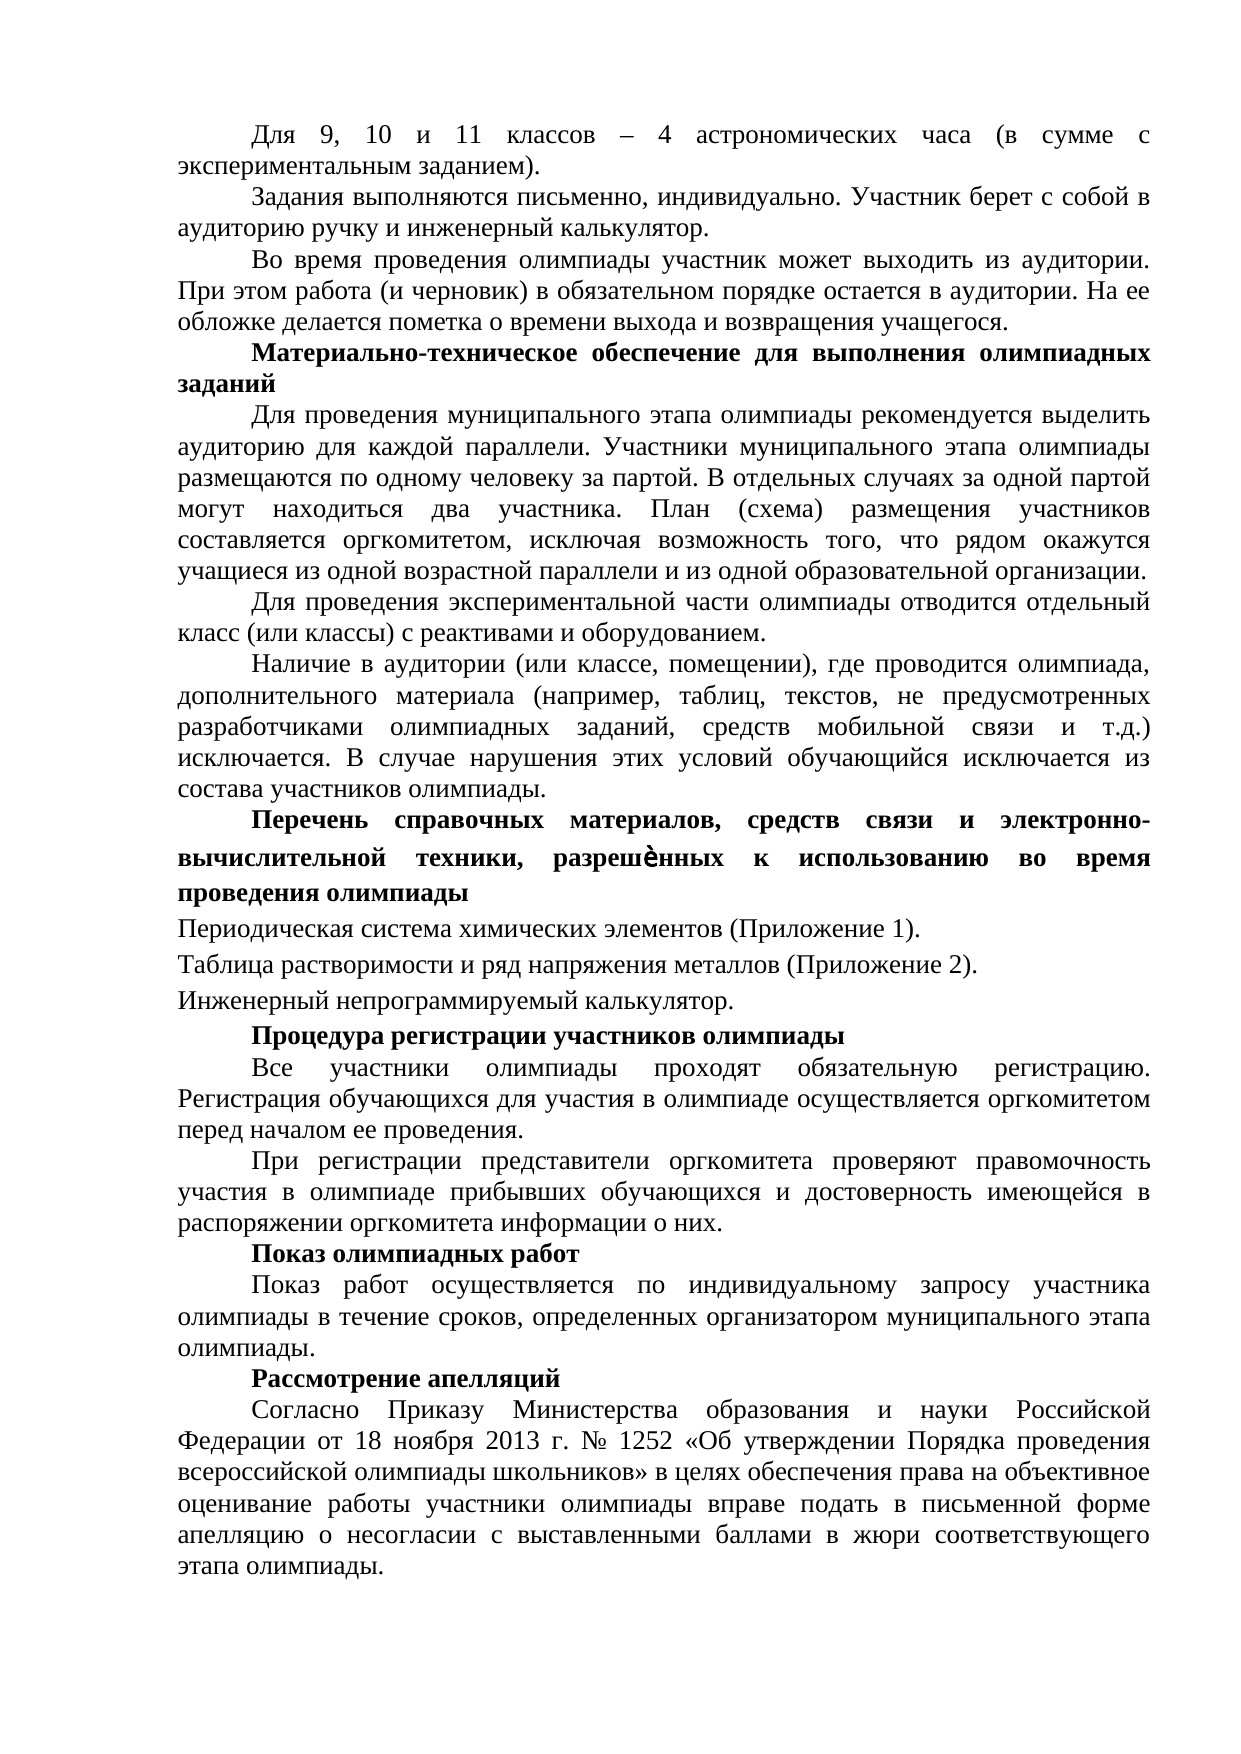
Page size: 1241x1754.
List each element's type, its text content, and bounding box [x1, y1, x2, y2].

text Все участники олимпиады проходят обязательную регистрацию. Регистрация обучающихся для участия в олимпиаде осуществляется оргкомитетом перед началом ее проведения. [177, 1051, 1152, 1144]
text Перечень справочных материалов, средств связи и электронно-вычислительной техники, разрешѐнных к использованию во время проведения олимпиады [177, 803, 1152, 908]
text Таблица растворимости и ряд напряжения металлов (Приложение 2). [177, 948, 1152, 979]
text Для проведения муниципального этапа олимпиады рекомендуется выделить аудиторию для каждой параллели. Участники муниципального этапа олимпиады размещаются по одному человеку за партой. В отдельных случаях за одной партой могут находиться два участника. План (схема) размещения участников составляется оргкомитетом, исключая возможность того, что рядом окажутся учащиеся из одной возрастной параллели и из одной образовательной организации. [177, 398, 1152, 585]
text Материально-техническое обеспечение для выполнения олимпиадных заданий [177, 336, 1152, 398]
text Процедура регистрации участников олимпиады [177, 1019, 1152, 1051]
text При регистрации представители оргкомитета проверяют правомочность участия в олимпиаде прибывших обучающихся и достоверность имеющейся в распоряжении оргкомитета информации о них. [177, 1144, 1152, 1237]
text Показ олимпиадных работ [177, 1237, 1152, 1269]
text Во время проведения олимпиады участник может выходить из аудитории. При этом работа (и черновик) в обязательном порядке остается в аудитории. На ее обложке делается пометка о времени выхода и возвращения учащегося. [177, 243, 1152, 336]
text Для проведения экспериментальной части олимпиады отводится отдельный класс (или классы) с реактивами и оборудованием. [177, 585, 1152, 648]
text Задания выполняются письменно, индивидуально. Участник берет с собой в аудиторию ручку и инженерный калькулятор. [177, 180, 1152, 243]
text Для 9, 10 и 11 классов – 4 астрономических часа (в сумме с экспериментальным заданием). [177, 118, 1152, 180]
text Рассмотрение апелляций [177, 1362, 1152, 1393]
text Показ работ осуществляется по индивидуальному запросу участника олимпиады в течение сроков, определенных организатором муниципального этапа олимпиады. [177, 1269, 1152, 1362]
text Наличие в аудитории (или классе, помещении), где проводится олимпиада, дополнительного материала (например, таблиц, текстов, не предусмотренных разработчиками олимпиадных заданий, средств мобильной связи и т.д.) исключается. В случае нарушения этих условий обучающийся исключается из состава участников олимпиады. [177, 648, 1152, 803]
text Согласно Приказу Министерства образования и науки Российской Федерации от 18 ноября 2013 г. № 1252 «Об утверждении Порядка проведения всероссийской олимпиады школьников» в целях обеспечения права на объективное оценивание работы участники олимпиады вправе подать в письменной форме апелляцию о несогласии с выставленными баллами в жюри соответствующего этапа олимпиады. [177, 1393, 1152, 1580]
text Периодическая система химических элементов (Приложение 1). [177, 912, 1152, 943]
text Инженерный непрограммируемый калькулятор. [177, 984, 1152, 1015]
